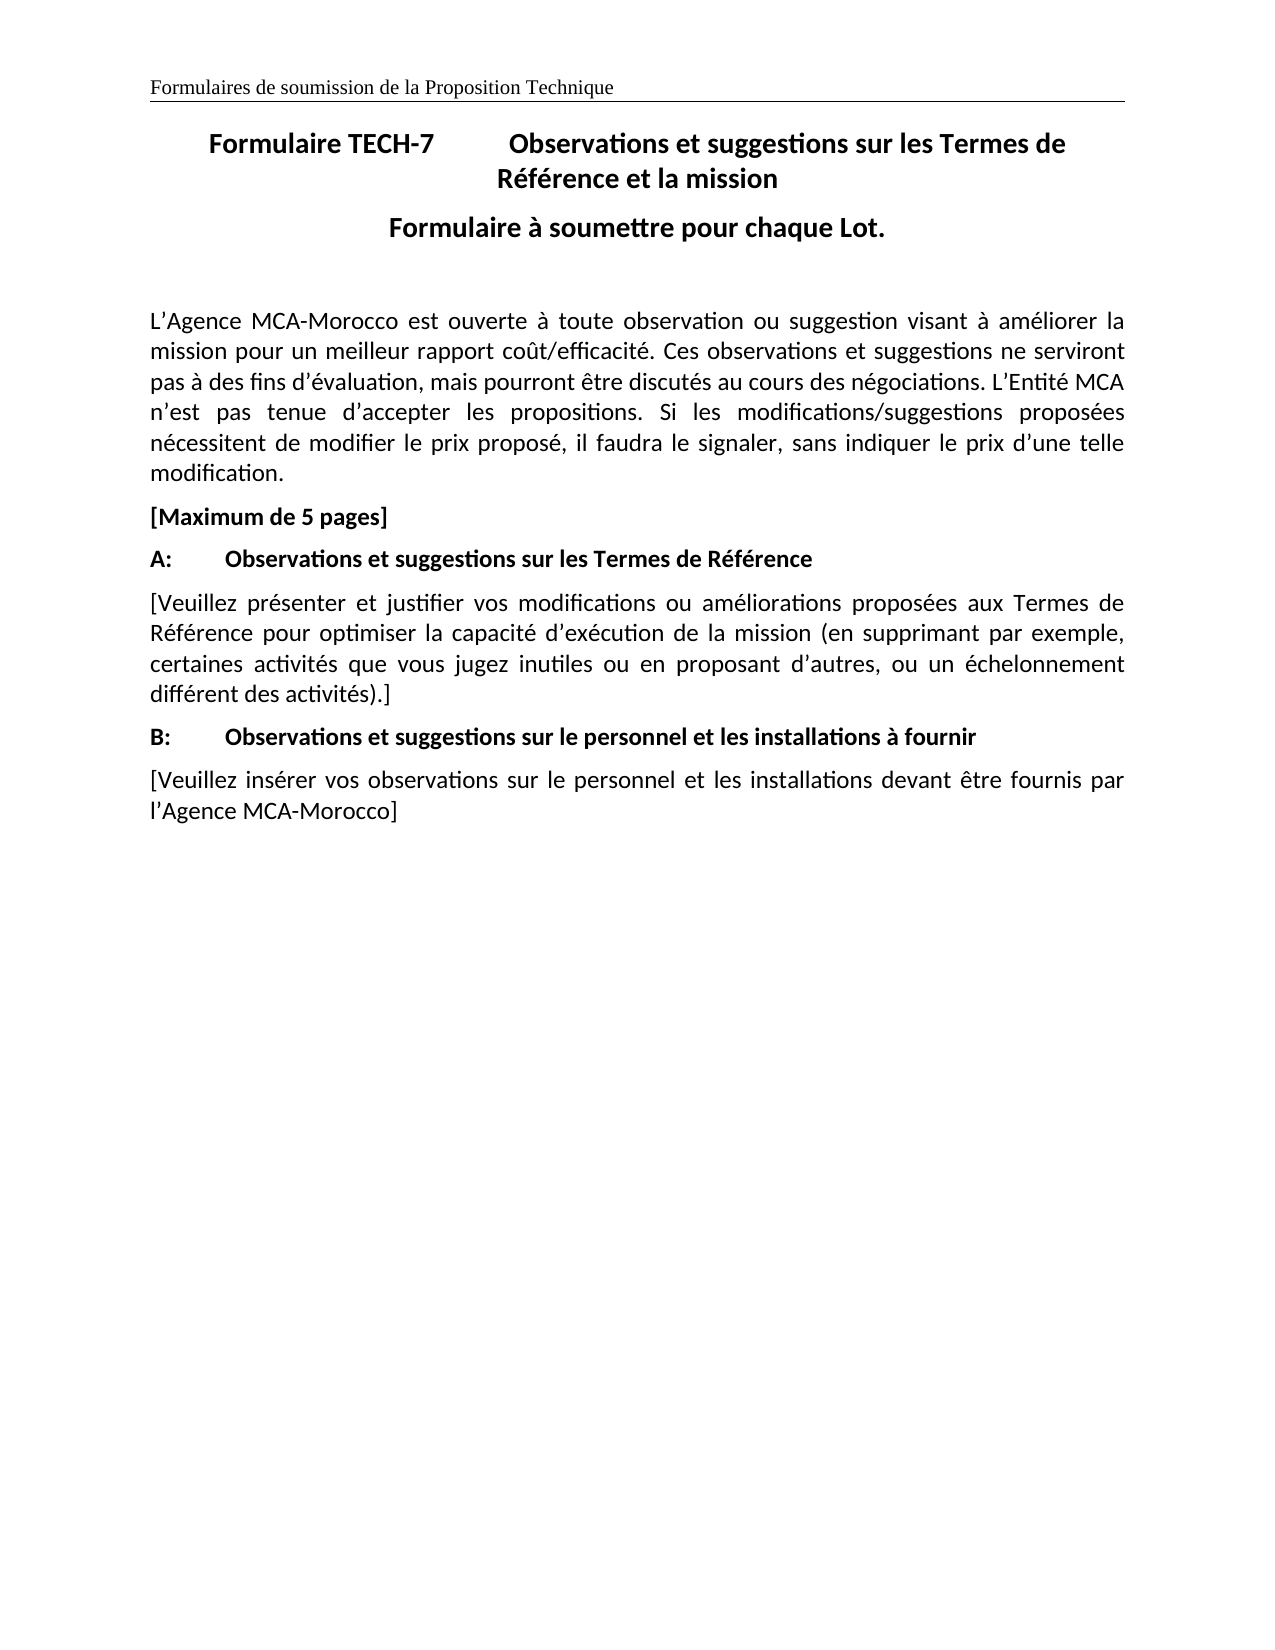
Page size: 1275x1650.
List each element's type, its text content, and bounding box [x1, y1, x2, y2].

text [Veuillez présenter et justifier vos modifications ou améliorations proposées aux Termes de Référence pour optimiser la capacité d’exécution de la mission (en supprimant par exemple, certaines activités que vous jugez inutiles ou en proposant d’autres, ou un échelonnement différent des activités).] [150, 587, 1125, 709]
text L’Agence MCA-Morocco est ouverte à toute observation ou suggestion visant à améliorer la mission pour un meilleur rapport coût/efficacité. Ces observations et suggestions ne serviront pas à des fins d’évaluation, mais pourront être discutés au cours des négociations. L’Entité MCA n’est pas tenue d’accepter les propositions. Si les modifications/suggestions proposées nécessitent de modifier le prix proposé, il faudra le signaler, sans indiquer le prix d’une telle modification. [150, 305, 1125, 488]
text A: Observations et suggestions sur les Termes de Référence [150, 544, 1125, 574]
subtitle Formulaire TECH-7 Observations et suggestions sur les Termes de Référence et la mission [150, 125, 1125, 196]
text [Veuillez insérer vos observations sur le personnel et les installations devant être fournis par l’Agence MCA-Morocco] [150, 764, 1125, 825]
text [Maximum de 5 pages] [150, 501, 1125, 531]
subtitle Formulaire à soumettre pour chaque Lot. [150, 209, 1125, 244]
text B: Observations et suggestions sur le personnel et les installations à fournir [150, 721, 1125, 752]
